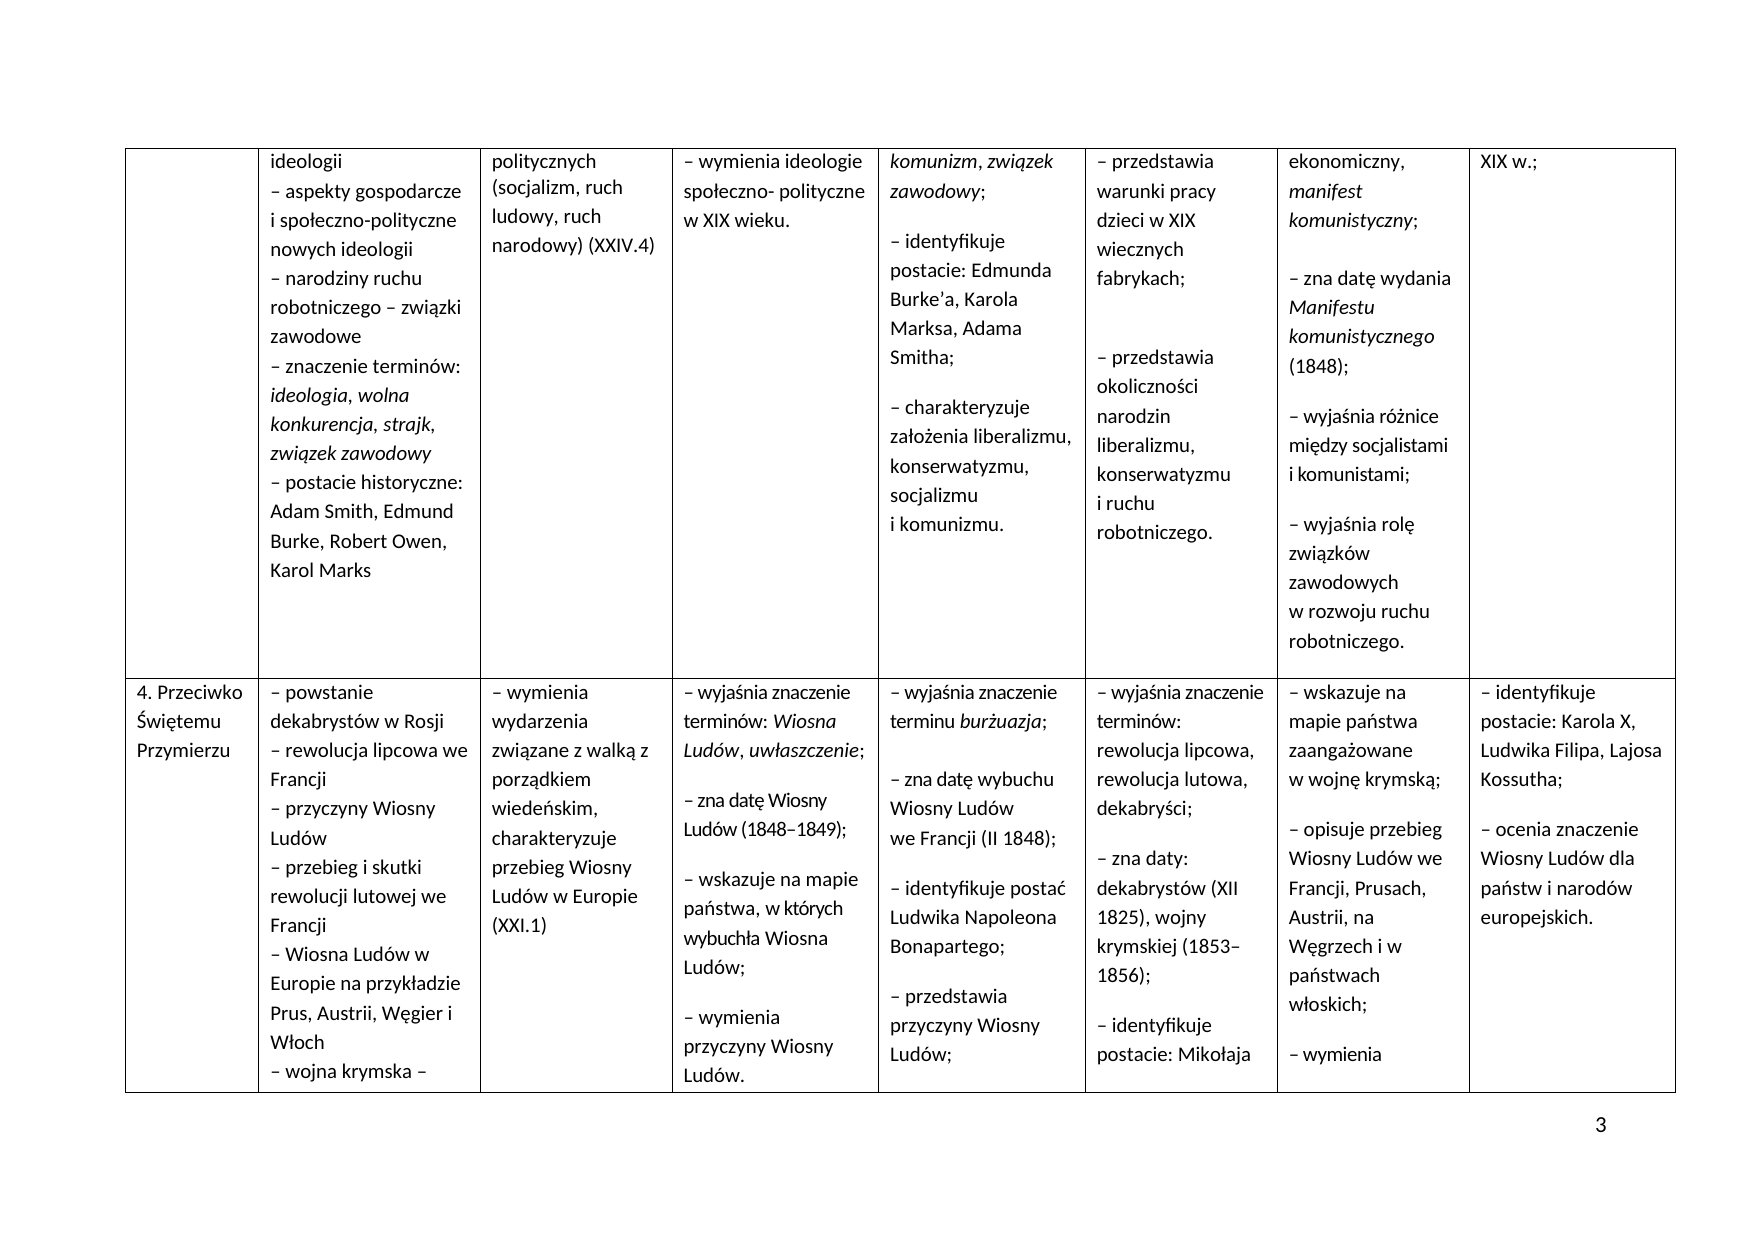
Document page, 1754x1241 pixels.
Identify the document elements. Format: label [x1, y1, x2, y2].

table_cell [259, 149, 480, 678]
table_cell [879, 149, 1085, 678]
table_cell [1086, 679, 1277, 1092]
table_cell [1470, 679, 1675, 1092]
table_cell [126, 679, 258, 1092]
table_cell [1278, 679, 1469, 1092]
table_cell [673, 149, 878, 678]
table_cell [481, 149, 672, 678]
table_cell [879, 679, 1085, 1092]
table_cell [1278, 149, 1469, 678]
table_cell [481, 679, 672, 1092]
table_cell [126, 149, 258, 678]
table_cell [259, 679, 480, 1092]
table_cell [673, 679, 878, 1092]
table_cell [1086, 149, 1277, 678]
table_cell [1470, 149, 1675, 678]
